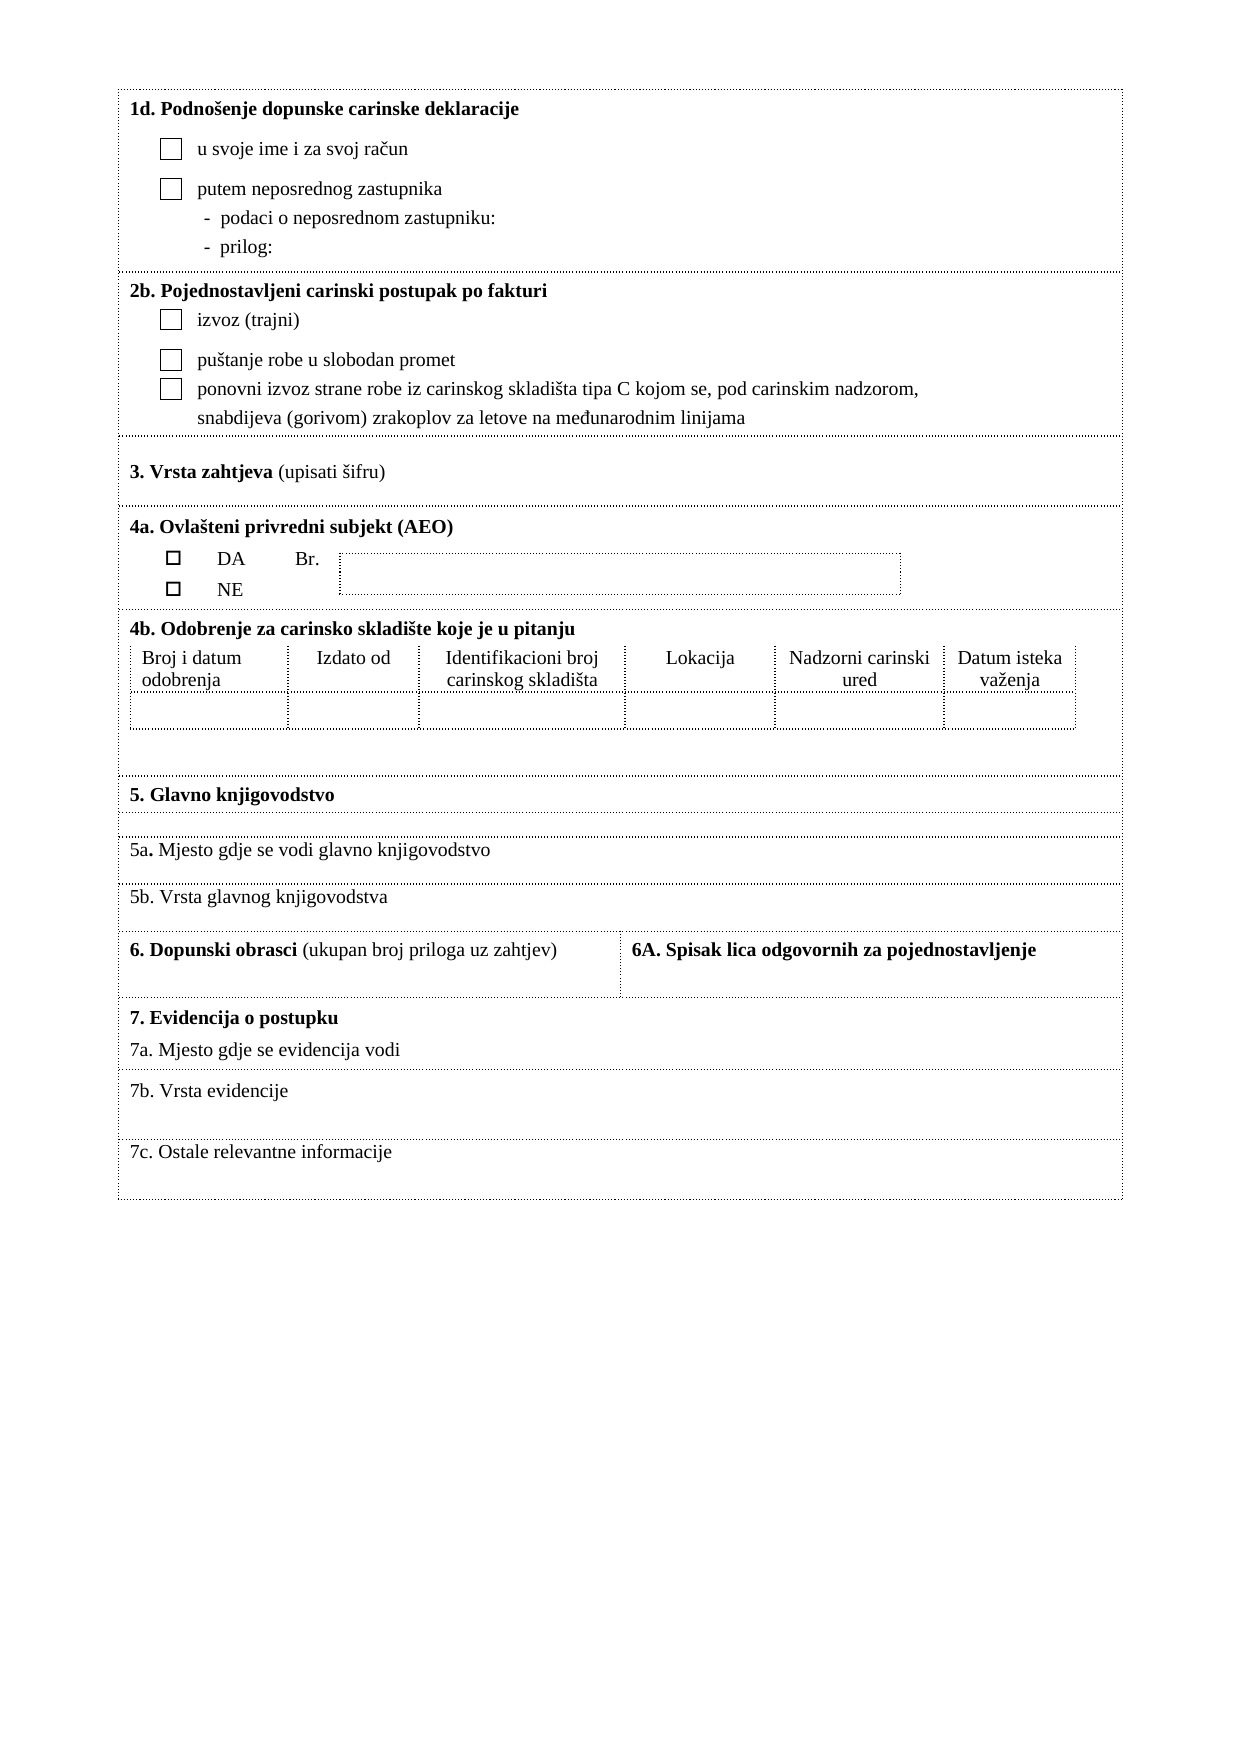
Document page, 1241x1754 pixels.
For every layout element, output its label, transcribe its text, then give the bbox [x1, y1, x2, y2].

table_cell 1d. Podnošenje dopunske carinske deklaracije u svoje ime i za svoj račun putem neposrednog zastupnika - podaci o neposrednom zastupniku: - prilog: [118, 89, 1122, 271]
table_cell 4b. Odobrenje za carinsko skladište koje je u pitanju [118, 609, 1122, 775]
table_cell 7b. Vrsta evidencije [118, 1069, 1122, 1139]
table_cell 7. Evidencija o postupku 7a. Mjesto gdje se evidencija vodi [118, 996, 1122, 1069]
table_cell 2b. Pojednostavljeni carinski postupak po fakturi izvoz (trajni) puštanje robe u slobodan promet ponovni izvoz strane robe iz carinskog skladišta tipa C kojom se, pod carinskim nadzorom, snabdijeva (gorivom) zrakoplov za letove na međunarodnim linijama [118, 271, 1122, 435]
table_cell 6. Dopunski obrasci (ukupan broj priloga uz zahtjev) [118, 931, 620, 996]
table_cell 6A. Spisak lica odgovornih za pojednostavljenje [620, 931, 1122, 996]
table_cell 5. Glavno knjigovodstvo [118, 775, 1122, 812]
table_cell 5a. Mjesto gdje se vodi glavno knjigovodstvo [118, 836, 1122, 883]
table_cell 5b. Vrsta glavnog knjigovodstva [118, 883, 1122, 931]
table_cell 4a. Ovlašteni privredni subjekt (AEO) DA Br. NE [118, 505, 1122, 609]
table_cell 3. Vrsta zahtjeva (upisati šifru) [118, 435, 1122, 505]
table_cell [118, 812, 1122, 836]
table_cell 7c. Ostale relevantne informacije [118, 1139, 1122, 1198]
